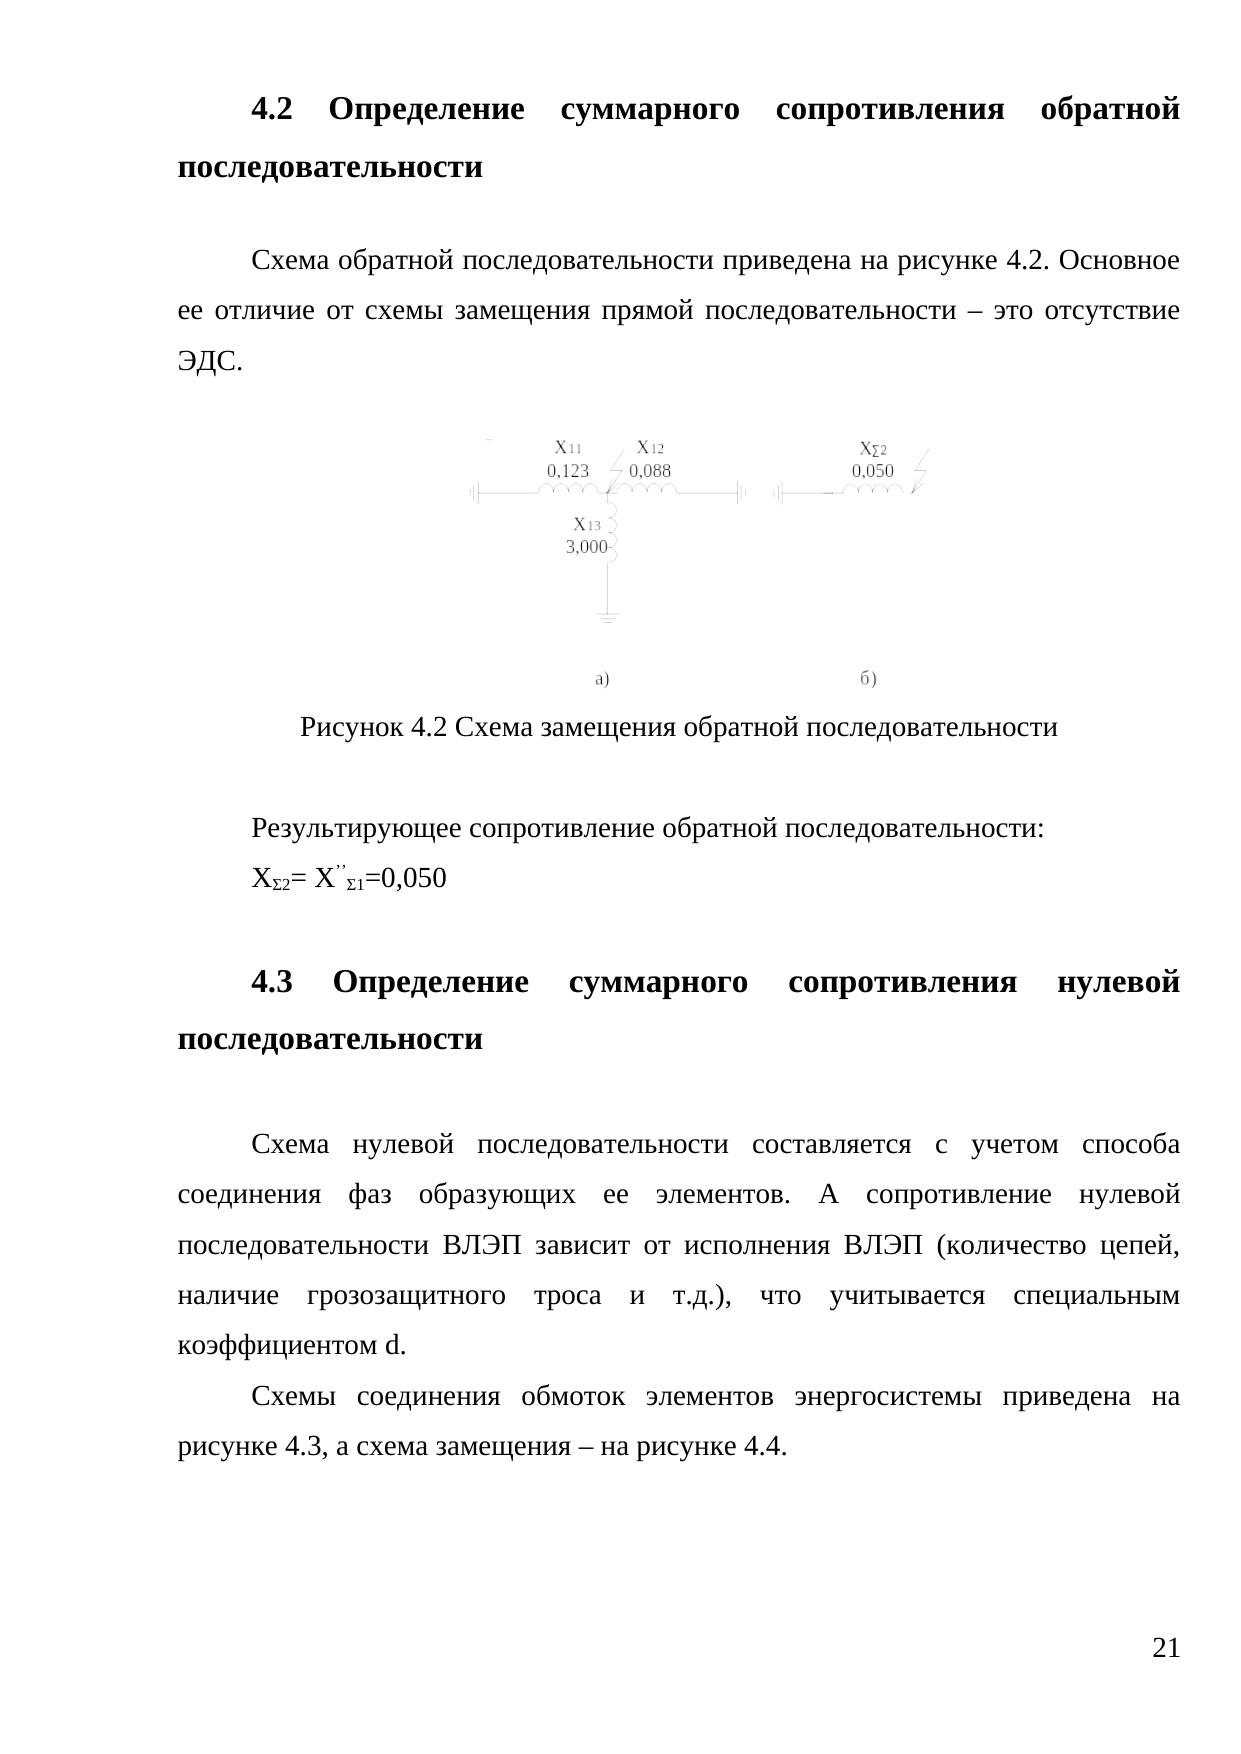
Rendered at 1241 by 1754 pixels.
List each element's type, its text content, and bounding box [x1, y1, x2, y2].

text Рисунок 4.2 Схема замещения обратной последовательности [177, 709, 1181, 743]
subtitle 4.2 Определение суммарного сопротивления обратной последовательности [177, 89, 1181, 184]
text ХΣ2= Х’’Σ1=0,050 [177, 860, 1181, 894]
text Результирующее сопротивление обратной последовательности: [177, 810, 1181, 843]
subtitle 4.3 Определение суммарного сопротивления нулевой последовательности [177, 961, 1181, 1057]
text Схемы соединения обмоток элементов энергосистемы приведена на рисунке 4.3, а схема замещения – на рисунке 4.4. [177, 1378, 1181, 1462]
text Схема нулевой последовательности составляется с учетом способа соединения фаз образующих ее элементов. А сопротивление нулевой последовательности ВЛЭП зависит от исполнения ВЛЭП (количество цепей, наличие грозозащитного троса и т.д.), что учитывается специальным коэффициентом d. [177, 1126, 1181, 1361]
text Схема обратной последовательности приведена на рисунке 4.2. Основное ее отличие от схемы замещения прямой последовательности – это отсутствие ЭДС. [177, 242, 1181, 376]
